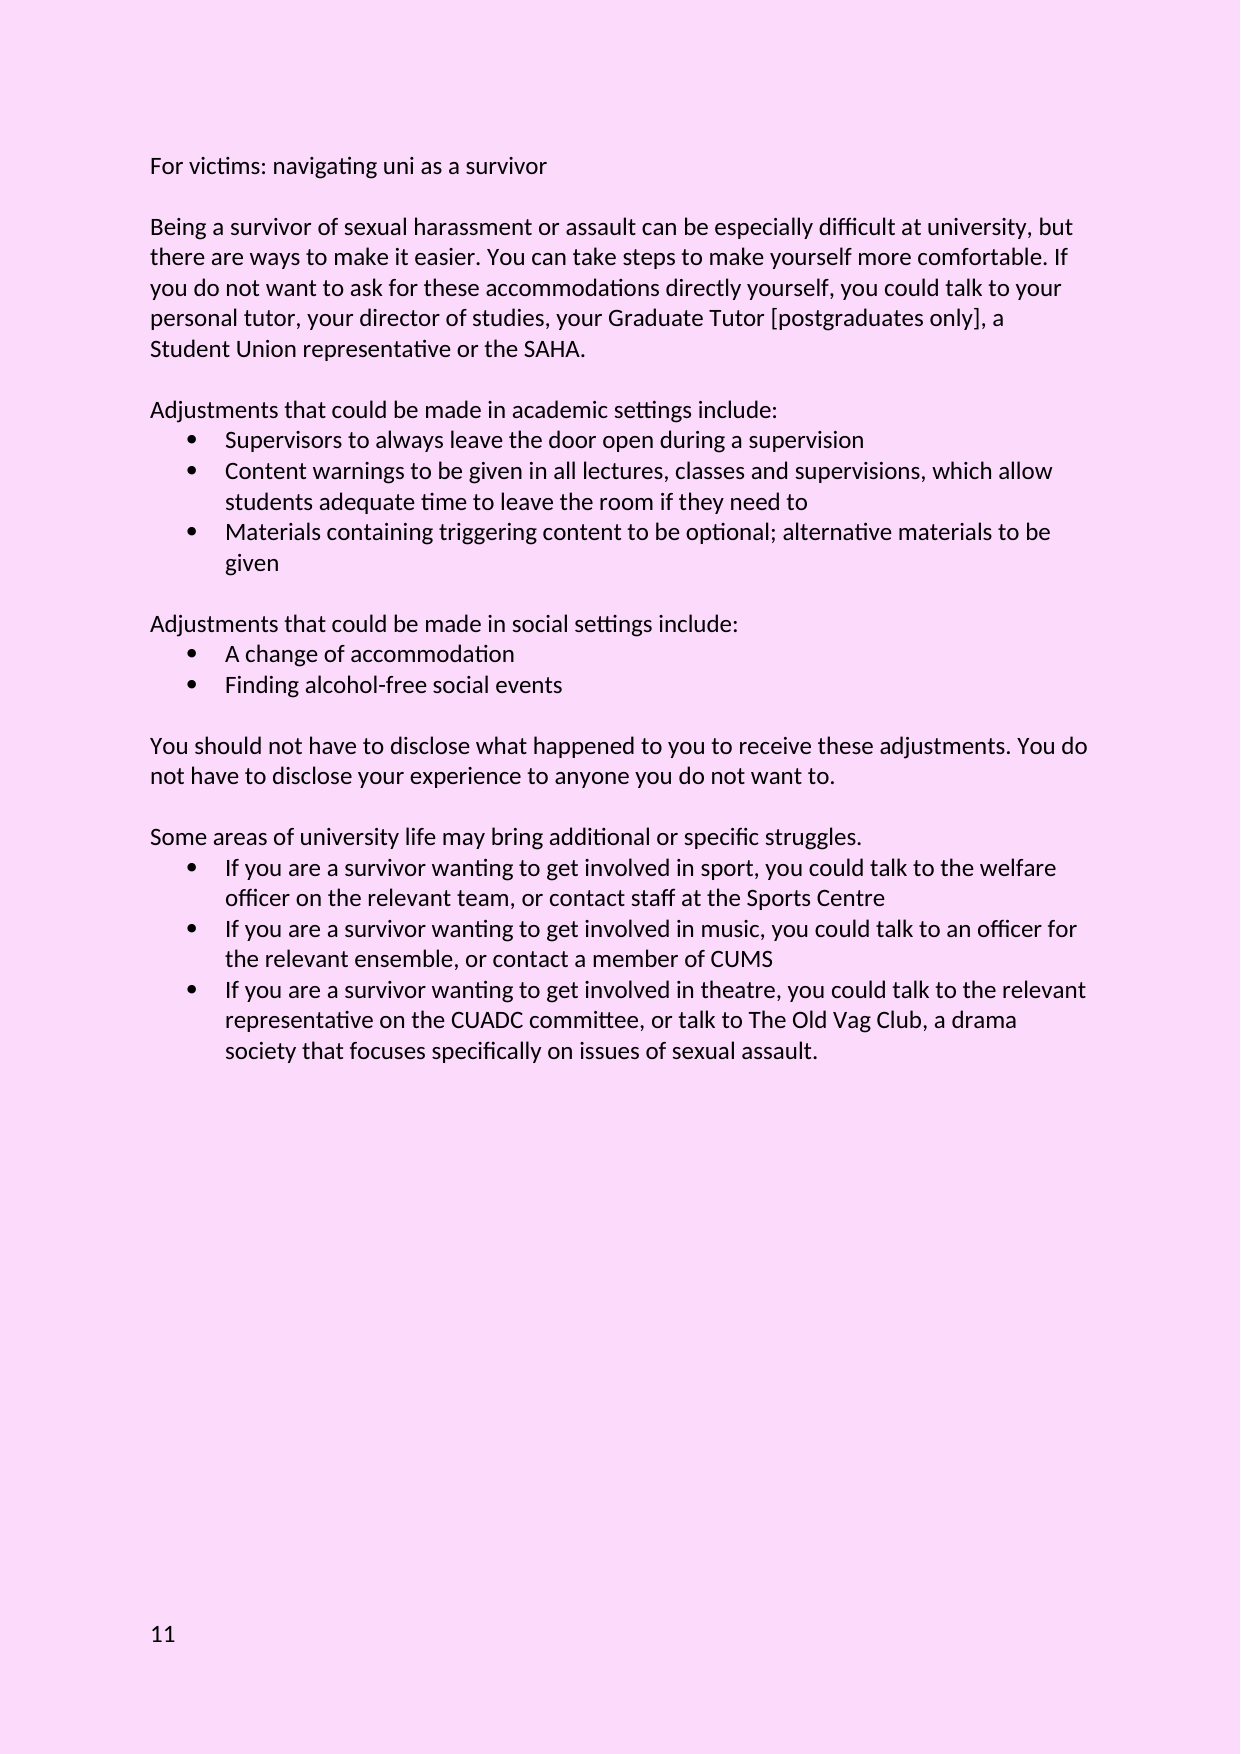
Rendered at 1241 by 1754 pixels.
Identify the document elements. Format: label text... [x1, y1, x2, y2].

list If you are a survivor wanting to get involved in theatre, you could talk to the relevant representative on the CUADC committee, or talk to The Old Vag Club, a drama society that focuses specifically on issues of sexual assault. [187, 974, 1090, 1066]
text For victims: navigating uni as a survivor [150, 150, 1090, 181]
list Supervisors to always leave the door open during a supervision [187, 425, 1090, 455]
list Content warnings to be given in all lectures, classes and supervisions, which allow students adequate time to leave the room if they need to [187, 455, 1090, 516]
list Finding alcohol-free social events [187, 669, 1090, 699]
list If you are a survivor wanting to get involved in sport, you could talk to the welfare officer on the relevant team, or contact staff at the Sports Centre [187, 852, 1090, 913]
list Materials containing triggering content to be optional; alternative materials to be given [187, 516, 1090, 577]
list A change of accommodation [187, 638, 1090, 669]
text Adjustments that could be made in social settings include: [150, 608, 1090, 638]
text Adjustments that could be made in academic settings include: [150, 394, 1090, 425]
text Being a survivor of sexual harassment or assault can be especially difficult at university, but there are ways to make it easier. You can take steps to make yourself more comfortable. If you do not want to ask for these accommodations directly yourself, you could talk to your personal tutor, your director of studies, your Graduate Tutor [postgraduates only], a Student Union representative or the SAHA. [150, 211, 1090, 364]
list If you are a survivor wanting to get involved in music, you could talk to an officer for the relevant ensemble, or contact a member of CUMS [187, 913, 1090, 974]
text Some areas of university life may bring additional or specific struggles. [150, 821, 1090, 852]
text You should not have to disclose what happened to you to receive these adjustments. You do not have to disclose your experience to anyone you do not want to. [150, 730, 1090, 791]
